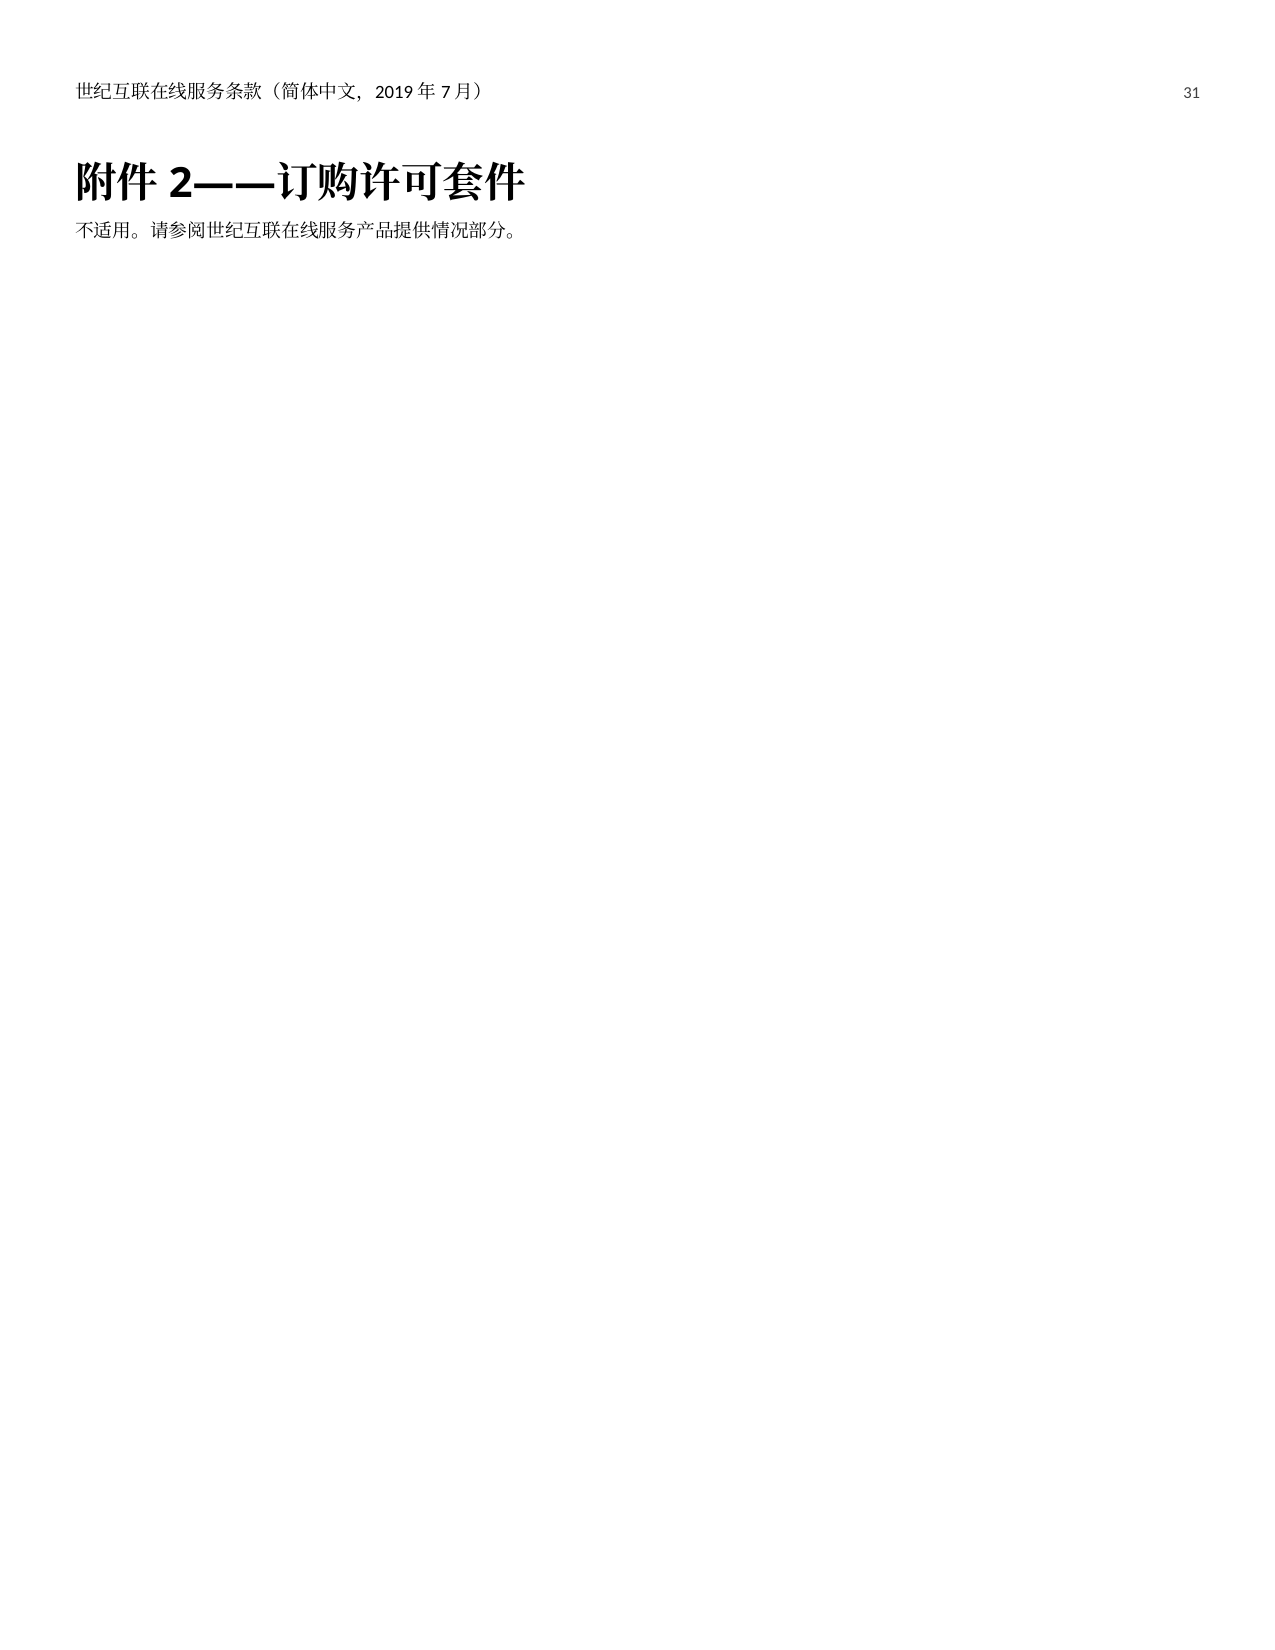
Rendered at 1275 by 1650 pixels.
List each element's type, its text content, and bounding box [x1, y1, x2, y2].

list 不适用。请参阅世纪互联在线服务产品提供情况部分。 [75, 216, 1200, 243]
subtitle 附件 2——订购许可套件 [75, 150, 1200, 210]
